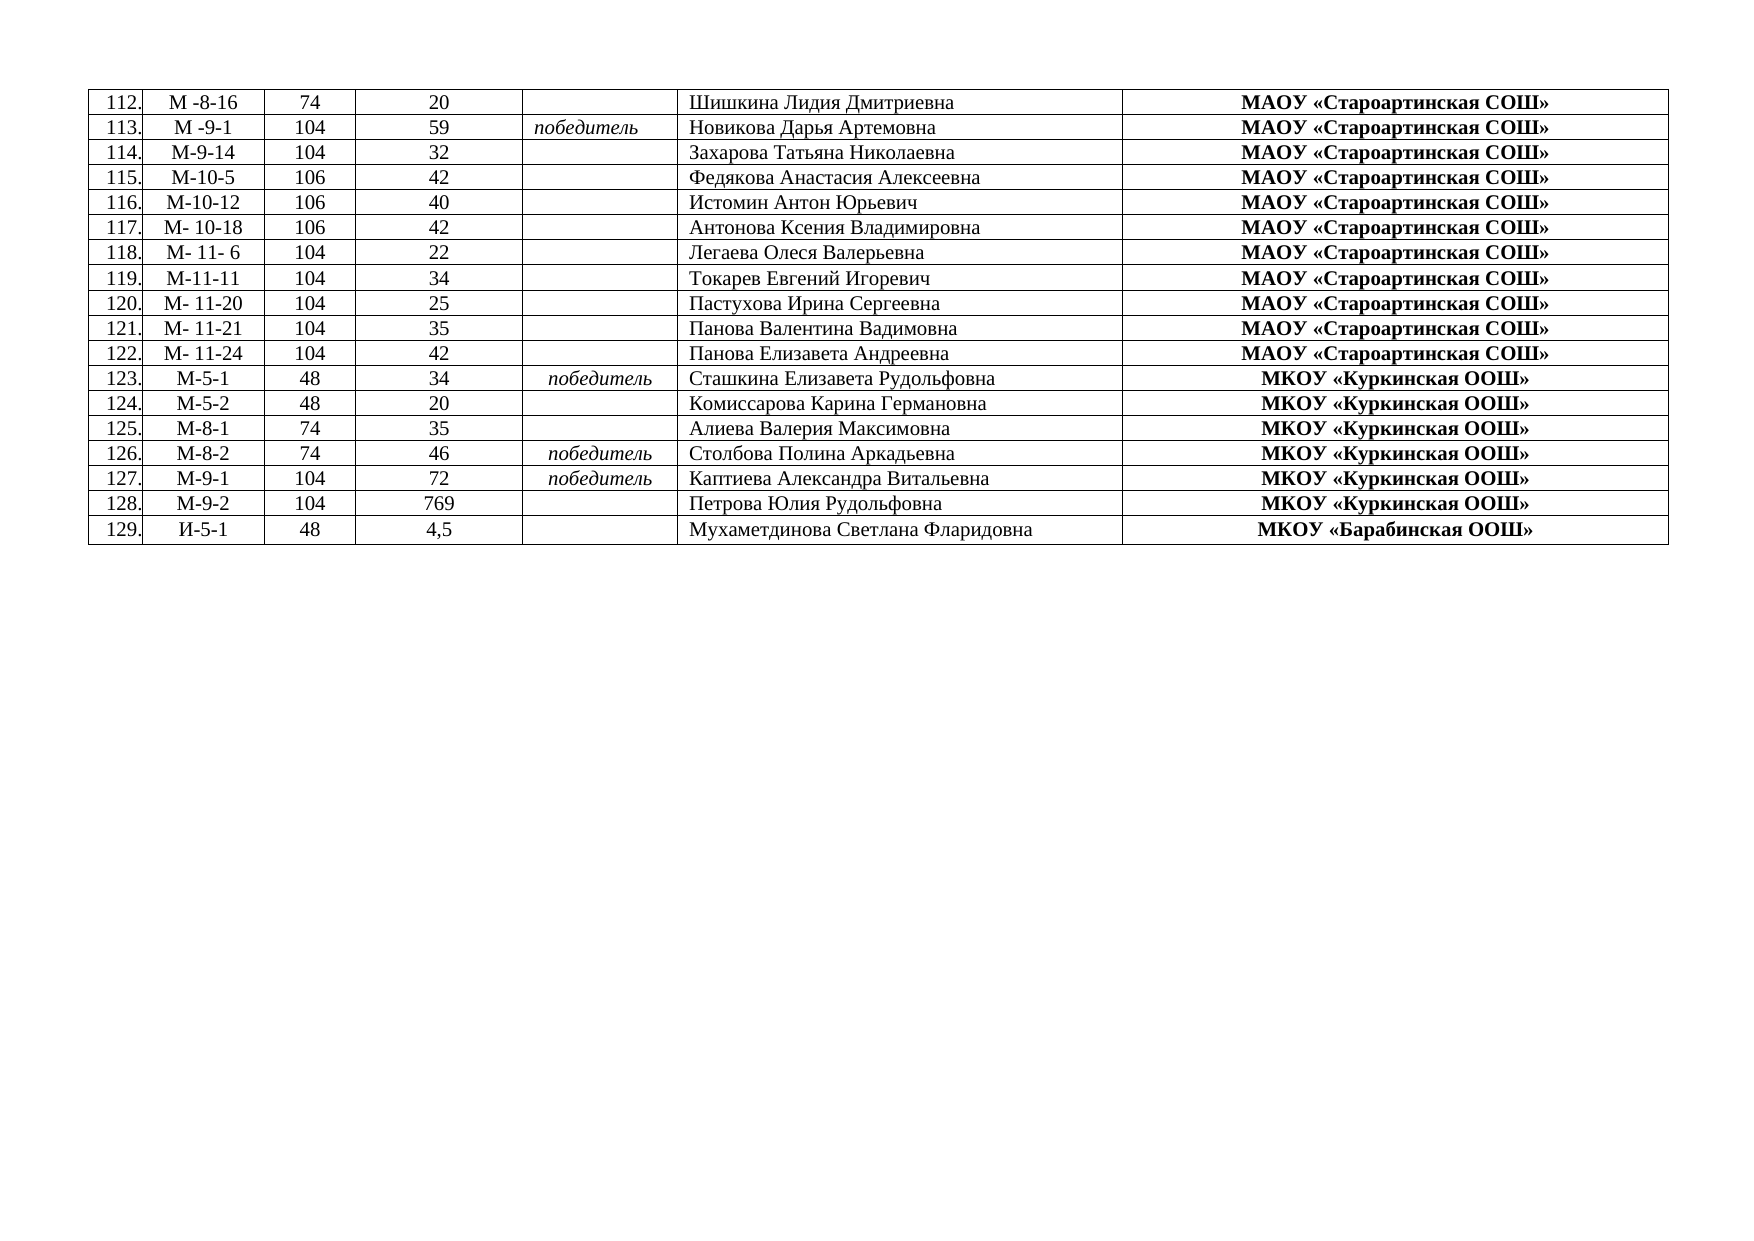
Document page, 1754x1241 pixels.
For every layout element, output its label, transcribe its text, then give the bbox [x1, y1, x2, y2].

table_cell [523, 165, 677, 189]
table_cell М-10-12 [143, 190, 264, 214]
table_cell МКОУ «Куркинская ООШ» [1123, 366, 1668, 390]
table_cell М- 11-21 [143, 316, 264, 340]
table_cell М -9-1 [143, 115, 264, 139]
table_cell 104 [265, 291, 355, 314]
table_cell М-5-2 [143, 391, 264, 415]
table_cell 32 [356, 140, 522, 164]
table_cell Пастухова Ирина Сергеевна [678, 291, 1122, 314]
table_cell [89, 441, 142, 465]
table_cell 48 [265, 366, 355, 390]
table_cell 48 [265, 391, 355, 415]
table_cell Каптиева Александра Витальевна [678, 466, 1122, 490]
table_cell 59 [356, 115, 522, 139]
table_cell победитель [523, 366, 677, 390]
table_cell М -8-16 [143, 90, 264, 114]
table_cell 48 [265, 516, 355, 544]
table_cell 106 [265, 165, 355, 189]
table_cell 106 [265, 190, 355, 214]
table_cell [89, 391, 142, 415]
table_cell 20 [356, 391, 522, 415]
table_cell [523, 140, 677, 164]
table_cell МАОУ «Староартинская СОШ» [1123, 316, 1668, 340]
table_cell МКОУ «Куркинская ООШ» [1123, 441, 1668, 465]
table_cell [523, 265, 677, 289]
table_cell [523, 491, 677, 515]
table_cell М-11-11 [143, 265, 264, 289]
table_cell 104 [265, 265, 355, 289]
table_cell [523, 316, 677, 340]
table_cell 104 [265, 115, 355, 139]
table_cell 40 [356, 190, 522, 214]
table_cell М- 11-20 [143, 291, 264, 314]
table_cell М-8-1 [143, 416, 264, 440]
table_cell Новикова Дарья Артемовна [678, 115, 1122, 139]
table_cell [89, 291, 142, 314]
table_cell МКОУ «Куркинская ООШ» [1123, 491, 1668, 515]
table_cell победитель [523, 441, 677, 465]
table_cell [89, 341, 142, 365]
table_cell Легаева Олеся Валерьевна [678, 240, 1122, 264]
table_cell победитель [523, 466, 677, 490]
table_cell МКОУ «Куркинская ООШ» [1123, 416, 1668, 440]
table_cell Токарев Евгений Игоревич [678, 265, 1122, 289]
table_cell Панова Елизавета Андреевна [678, 341, 1122, 365]
table_cell 104 [265, 240, 355, 264]
table_cell [523, 416, 677, 440]
table_cell 74 [265, 416, 355, 440]
table_cell М-9-1 [143, 466, 264, 490]
table_cell 4,5 [356, 516, 522, 544]
table_cell МАОУ «Староартинская СОШ» [1123, 291, 1668, 314]
table_cell [523, 291, 677, 314]
table_cell 104 [265, 140, 355, 164]
table_cell 104 [265, 491, 355, 515]
table_cell 104 [265, 466, 355, 490]
table_cell Истомин Антон Юрьевич [678, 190, 1122, 214]
table_cell МАОУ «Староартинская СОШ» [1123, 140, 1668, 164]
table_cell Захарова Татьяна Николаевна [678, 140, 1122, 164]
table_cell Сташкина Елизавета Рудольфовна [678, 366, 1122, 390]
table_cell 46 [356, 441, 522, 465]
table_cell [89, 366, 142, 390]
table_cell 22 [356, 240, 522, 264]
table_cell 74 [265, 441, 355, 465]
table_cell [89, 240, 142, 264]
table_cell Мухаметдинова Светлана Фларидовна [678, 516, 1122, 544]
table_cell МАОУ «Староартинская СОШ» [1123, 341, 1668, 365]
table_cell М-9-14 [143, 140, 264, 164]
table_cell [523, 341, 677, 365]
table_cell [89, 516, 142, 544]
table_cell Федякова Анастасия Алексеевна [678, 165, 1122, 189]
table_cell [89, 316, 142, 340]
table_cell [89, 265, 142, 289]
table_cell МАОУ «Староартинская СОШ» [1123, 240, 1668, 264]
table_cell [523, 391, 677, 415]
table_cell победитель [523, 115, 677, 139]
table_cell 72 [356, 466, 522, 490]
table_cell Алиева Валерия Максимовна [678, 416, 1122, 440]
table_cell М-10-5 [143, 165, 264, 189]
table_cell 42 [356, 165, 522, 189]
table_cell МКОУ «Куркинская ООШ» [1123, 466, 1668, 490]
table_cell [523, 516, 677, 544]
table_cell М-5-1 [143, 366, 264, 390]
table_cell И-5-1 [143, 516, 264, 544]
table_cell 104 [265, 316, 355, 340]
table_cell [89, 115, 142, 139]
table_cell Петрова Юлия Рудольфовна [678, 491, 1122, 515]
table_cell [89, 215, 142, 239]
table_cell М- 10-18 [143, 215, 264, 239]
table_cell [89, 190, 142, 214]
table_cell [89, 165, 142, 189]
table_cell М- 11-24 [143, 341, 264, 365]
table_cell 20 [356, 90, 522, 114]
table_cell МАОУ «Староартинская СОШ» [1123, 215, 1668, 239]
table_cell Панова Валентина Вадимовна [678, 316, 1122, 340]
table_cell МАОУ «Староартинская СОШ» [1123, 190, 1668, 214]
table_cell МКОУ «Куркинская ООШ» [1123, 391, 1668, 415]
table_cell 25 [356, 291, 522, 314]
table_cell 74 [265, 90, 355, 114]
table_cell [523, 215, 677, 239]
table_cell 34 [356, 366, 522, 390]
table_cell МКОУ «Барабинская ООШ» [1123, 516, 1668, 544]
table_cell [89, 416, 142, 440]
table_cell 42 [356, 215, 522, 239]
table_cell [523, 90, 677, 114]
table_cell Шишкина Лидия Дмитриевна [678, 90, 1122, 114]
table_cell Антонова Ксения Владимировна [678, 215, 1122, 239]
table_cell [89, 491, 142, 515]
table_cell [89, 140, 142, 164]
table_cell 769 [356, 491, 522, 515]
table_cell [89, 466, 142, 490]
table_cell 106 [265, 215, 355, 239]
table_cell [89, 90, 142, 114]
table_cell 104 [265, 341, 355, 365]
table_cell МАОУ «Староартинская СОШ» [1123, 115, 1668, 139]
table_cell М-9-2 [143, 491, 264, 515]
table_cell МАОУ «Староартинская СОШ» [1123, 165, 1668, 189]
table_cell 34 [356, 265, 522, 289]
table_cell [523, 240, 677, 264]
table_cell 35 [356, 416, 522, 440]
table_cell 35 [356, 316, 522, 340]
table_cell [523, 190, 677, 214]
table_cell 42 [356, 341, 522, 365]
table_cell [1123, 90, 1668, 114]
table_cell МАОУ «Староартинская СОШ» [1123, 265, 1668, 289]
table_cell М- 11- 6 [143, 240, 264, 264]
table_cell Комиссарова Карина Германовна [678, 391, 1122, 415]
table_cell Столбова Полина Аркадьевна [678, 441, 1122, 465]
table_cell М-8-2 [143, 441, 264, 465]
